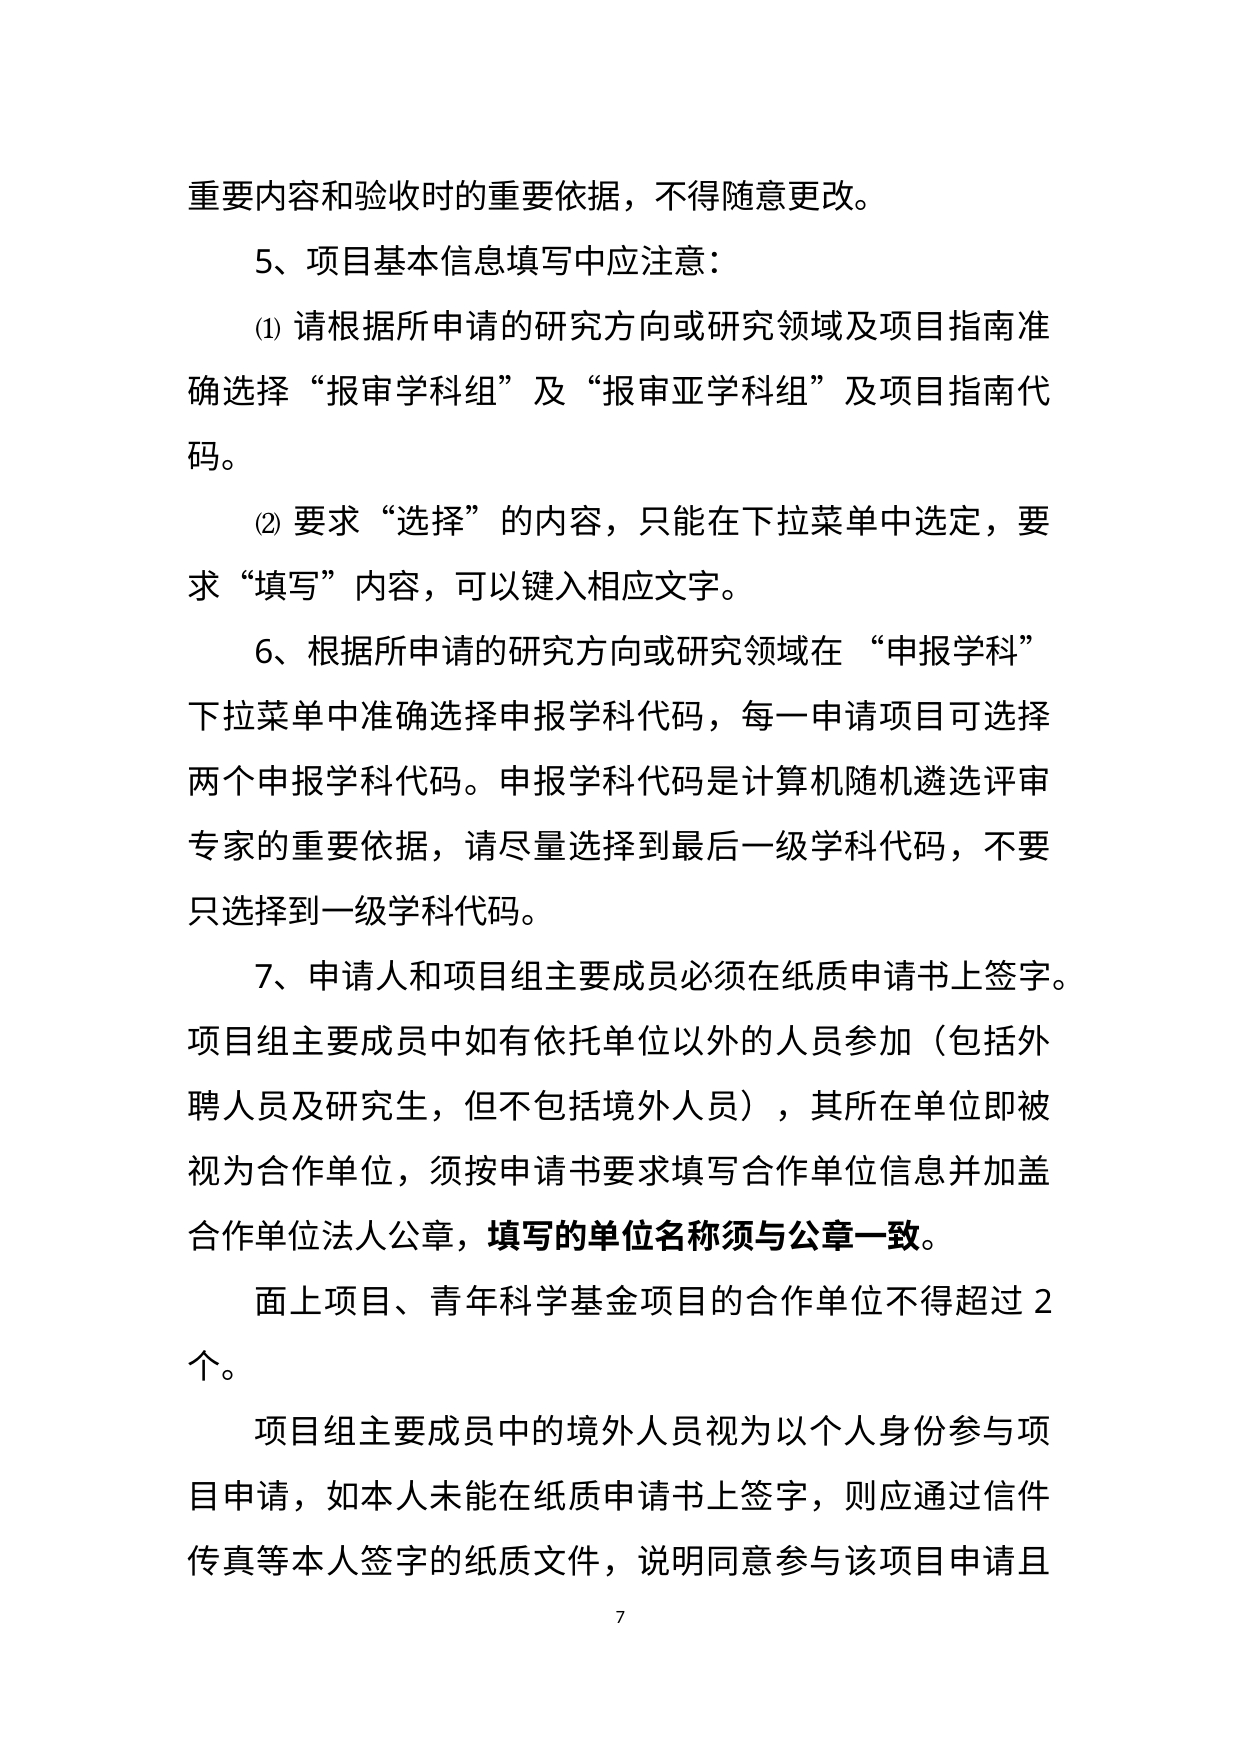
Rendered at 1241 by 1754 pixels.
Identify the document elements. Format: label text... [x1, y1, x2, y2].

text 7、申请人和项目组主要成员必须在纸质申请书上签字。项目组主要成员中如有依托单位以外的人员参加（包括外聘人员及研究生，但不包括境外人员），其所在单位即被视为合作单位，须按申请书要求填写合作单位信息并加盖合作单位法人公章，填写的单位名称须与公章一致。 [187, 942, 1053, 1267]
text 5、项目基本信息填写中应注意： [187, 227, 1053, 292]
text 面上项目、青年科学基金项目的合作单位不得超过2个。 [187, 1267, 1053, 1397]
text 6、根据所申请的研究方向或研究领域在 “申报学科”下拉菜单中准确选择申报学科代码，每一申请项目可选择两个申报学科代码。申报学科代码是计算机随机遴选评审专家的重要依据，请尽量选择到最后一级学科代码，不要只选择到一级学科代码。 [187, 617, 1053, 942]
text ⑴ 请根据所申请的研究方向或研究领域及项目指南准确选择“报审学科组”及“报审亚学科组”及项目指南代码。 [187, 292, 1053, 487]
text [187, 1397, 1053, 1592]
text ⑵ 要求“选择”的内容，只能在下拉菜单中选定，要求“填写”内容，可以键入相应文字。 [187, 487, 1053, 617]
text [187, 162, 1053, 227]
